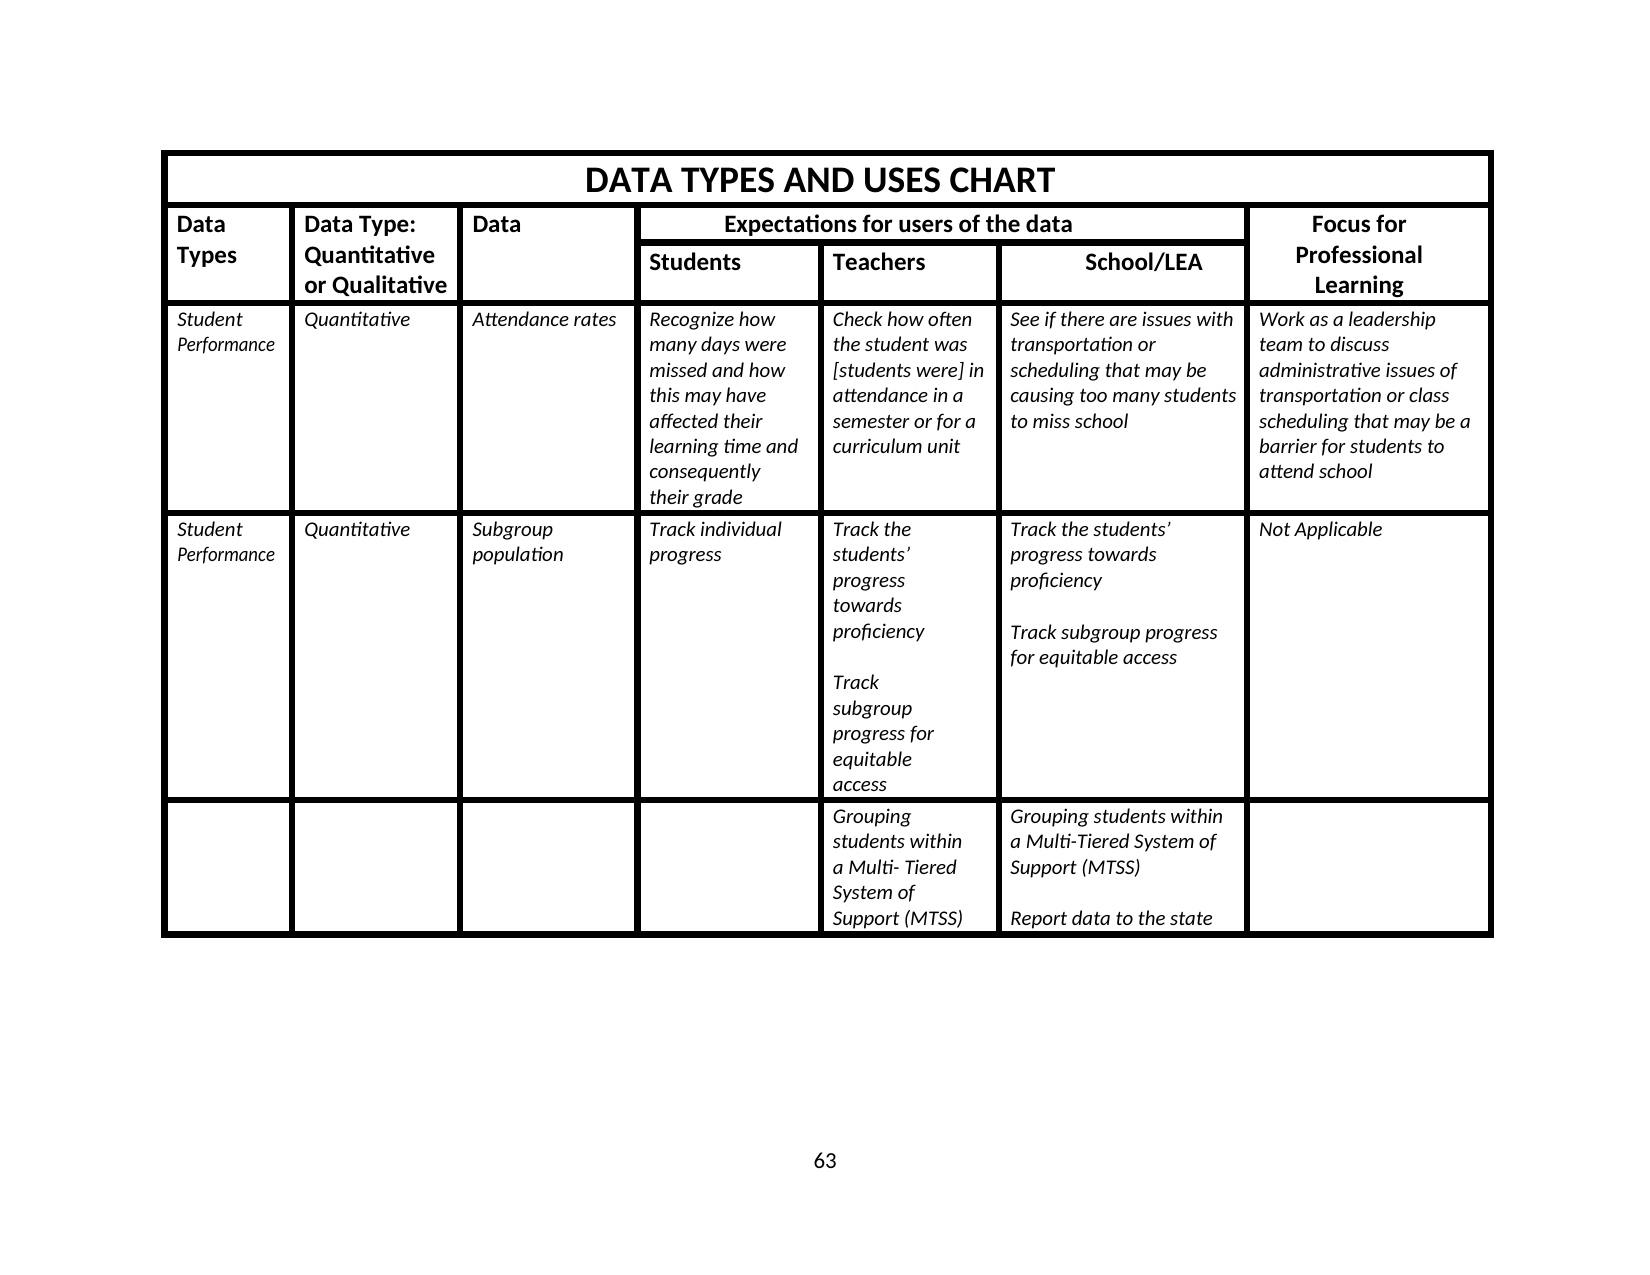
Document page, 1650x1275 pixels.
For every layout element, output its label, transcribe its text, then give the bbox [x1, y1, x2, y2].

table_cell Attendance rates [463, 306, 634, 510]
table_cell Track the students’ progress towards proficiency Track subgroup progress for equitable access [824, 516, 996, 797]
table_cell [641, 803, 818, 931]
table_cell Expectations for users of the data [641, 208, 1244, 239]
table_cell [168, 803, 289, 931]
table_cell Recognize how many days were missed and how this may have affected their learning time and consequently their grade [641, 306, 818, 510]
table_cell [295, 803, 457, 931]
table_cell Data [463, 208, 634, 300]
table_cell Student Performance [168, 516, 289, 797]
table_cell Focus for Professional Learning [1250, 208, 1488, 300]
table_cell Not Applicable [1250, 516, 1488, 797]
table_cell Work as a leadership team to discuss administrative issues of transportation or class scheduling that may be a barrier for students to attend school [1250, 306, 1488, 510]
table_cell Students [641, 246, 818, 300]
table_cell Data Types [168, 208, 289, 300]
table_cell School/LEA [1002, 246, 1244, 300]
table_cell Quantitative [295, 516, 457, 797]
table_header DATA TYPES AND USES CHART [168, 156, 1488, 202]
table_cell Data Type: Quantitative or Qualitative [295, 208, 457, 300]
table_cell Check how often the student was [students were] in attendance in a semester or for a curriculum unit [824, 306, 996, 510]
table_cell Track the students’ progress towards proficiency Track subgroup progress for equitable access [1002, 516, 1244, 797]
table_cell Grouping students within a Multi-Tiered System of Support (MTSS) Report data to the state [1002, 803, 1244, 931]
table_cell See if there are issues with transportation or scheduling that may be causing too many students to miss school [1002, 306, 1244, 510]
table_cell Subgroup population [463, 516, 634, 797]
table_cell [463, 803, 634, 931]
table_cell Quantitative [295, 306, 457, 510]
table_cell [1250, 803, 1488, 931]
table_cell Student Performance [168, 306, 289, 510]
table_cell Grouping students within a Multi- Tiered System of Support (MTSS) [824, 803, 996, 931]
table_cell Teachers [824, 246, 996, 300]
table_cell Track individual progress [641, 516, 818, 797]
